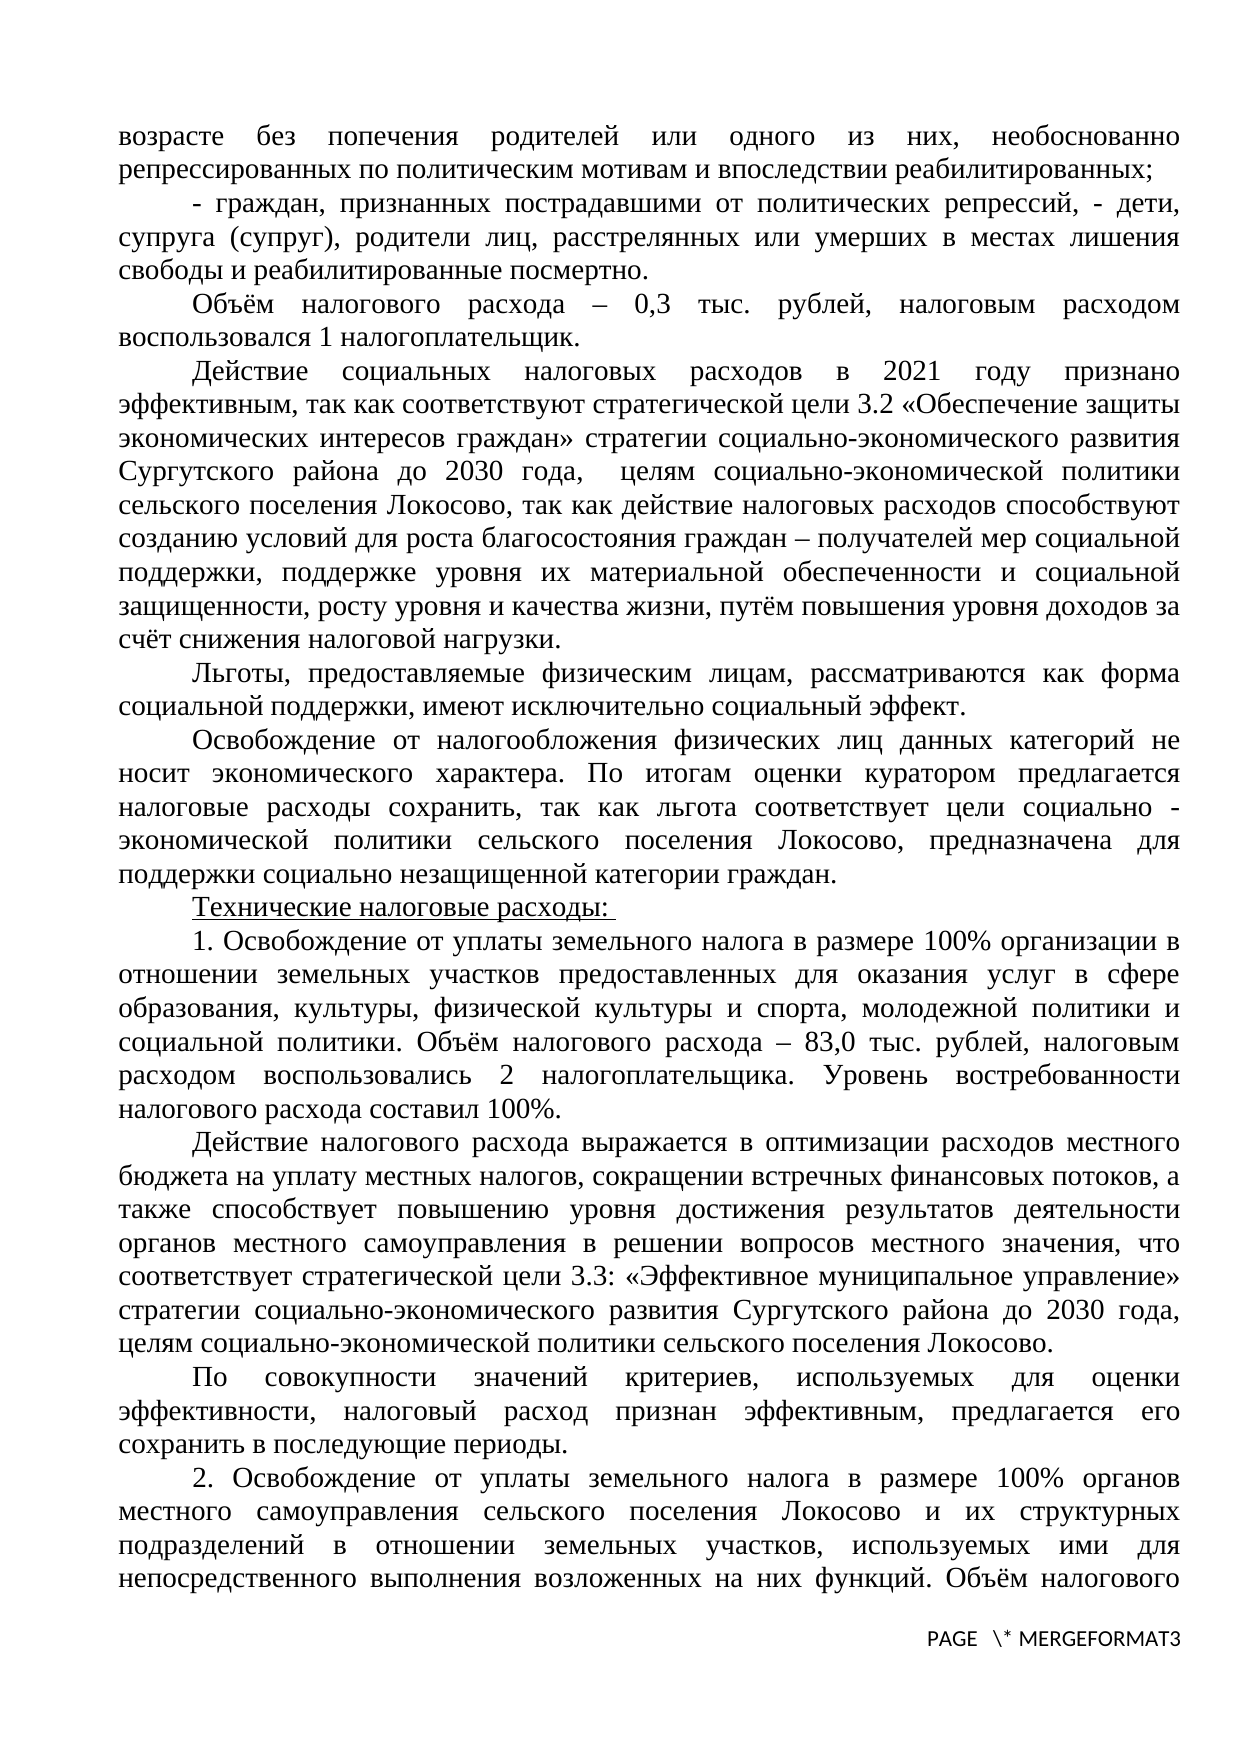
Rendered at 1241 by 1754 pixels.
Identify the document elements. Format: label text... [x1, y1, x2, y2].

text 1. Освобождение от уплаты земельного налога в размере 100% организации в отношении земельных участков предоставленных для оказания услуг в сфере образования, культуры, физической культуры и спорта, молодежной политики и социальной политики. Объём налогового расхода – 83,0 тыс. рублей, налоговым расходом воспользовались 2 налогоплательщика. Уровень востребованности налогового расхода составил 100%. [118, 923, 1181, 1124]
text Объём налогового расхода – 0,3 тыс. рублей, налоговым расходом воспользовался 1 налогоплательщик. [118, 286, 1181, 353]
text Освобождение от налогообложения физических лиц данных категорий не носит экономического характера. По итогам оценки куратором предлагается налоговые расходы сохранить, так как льгота соответствует цели социально - экономической политики сельского поселения Локосово, предназначена для поддержки социально незащищенной категории граждан. [118, 722, 1181, 889]
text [118, 1460, 1181, 1594]
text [118, 118, 1181, 185]
text Действие социальных налоговых расходов в 2021 году признано эффективным, так как соответствуют стратегической цели 3.2 «Обеспечение защиты экономических интересов граждан» стратегии социально-экономического развития Сургутского района до 2030 года, целям социально-экономической политики сельского поселения Локосово, так как действие налоговых расходов способствуют созданию условий для роста благосостояния граждан – получателей мер социальной поддержки, поддержке уровня их материальной обеспеченности и социальной защищенности, росту уровня и качества жизни, путём повышения уровня доходов за счёт снижения налоговой нагрузки. [118, 353, 1181, 655]
text - граждан, признанных пострадавшими от политических репрессий, - дети, супруга (супруг), родители лиц, расстрелянных или умерших в местах лишения свободы и реабилитированные посмертно. [118, 185, 1181, 286]
text Льготы, предоставляемые физическим лицам, рассматриваются как форма социальной поддержки, имеют исключительно социальный эффект. [118, 655, 1181, 722]
text Технические налоговые расходы: [118, 889, 1181, 923]
